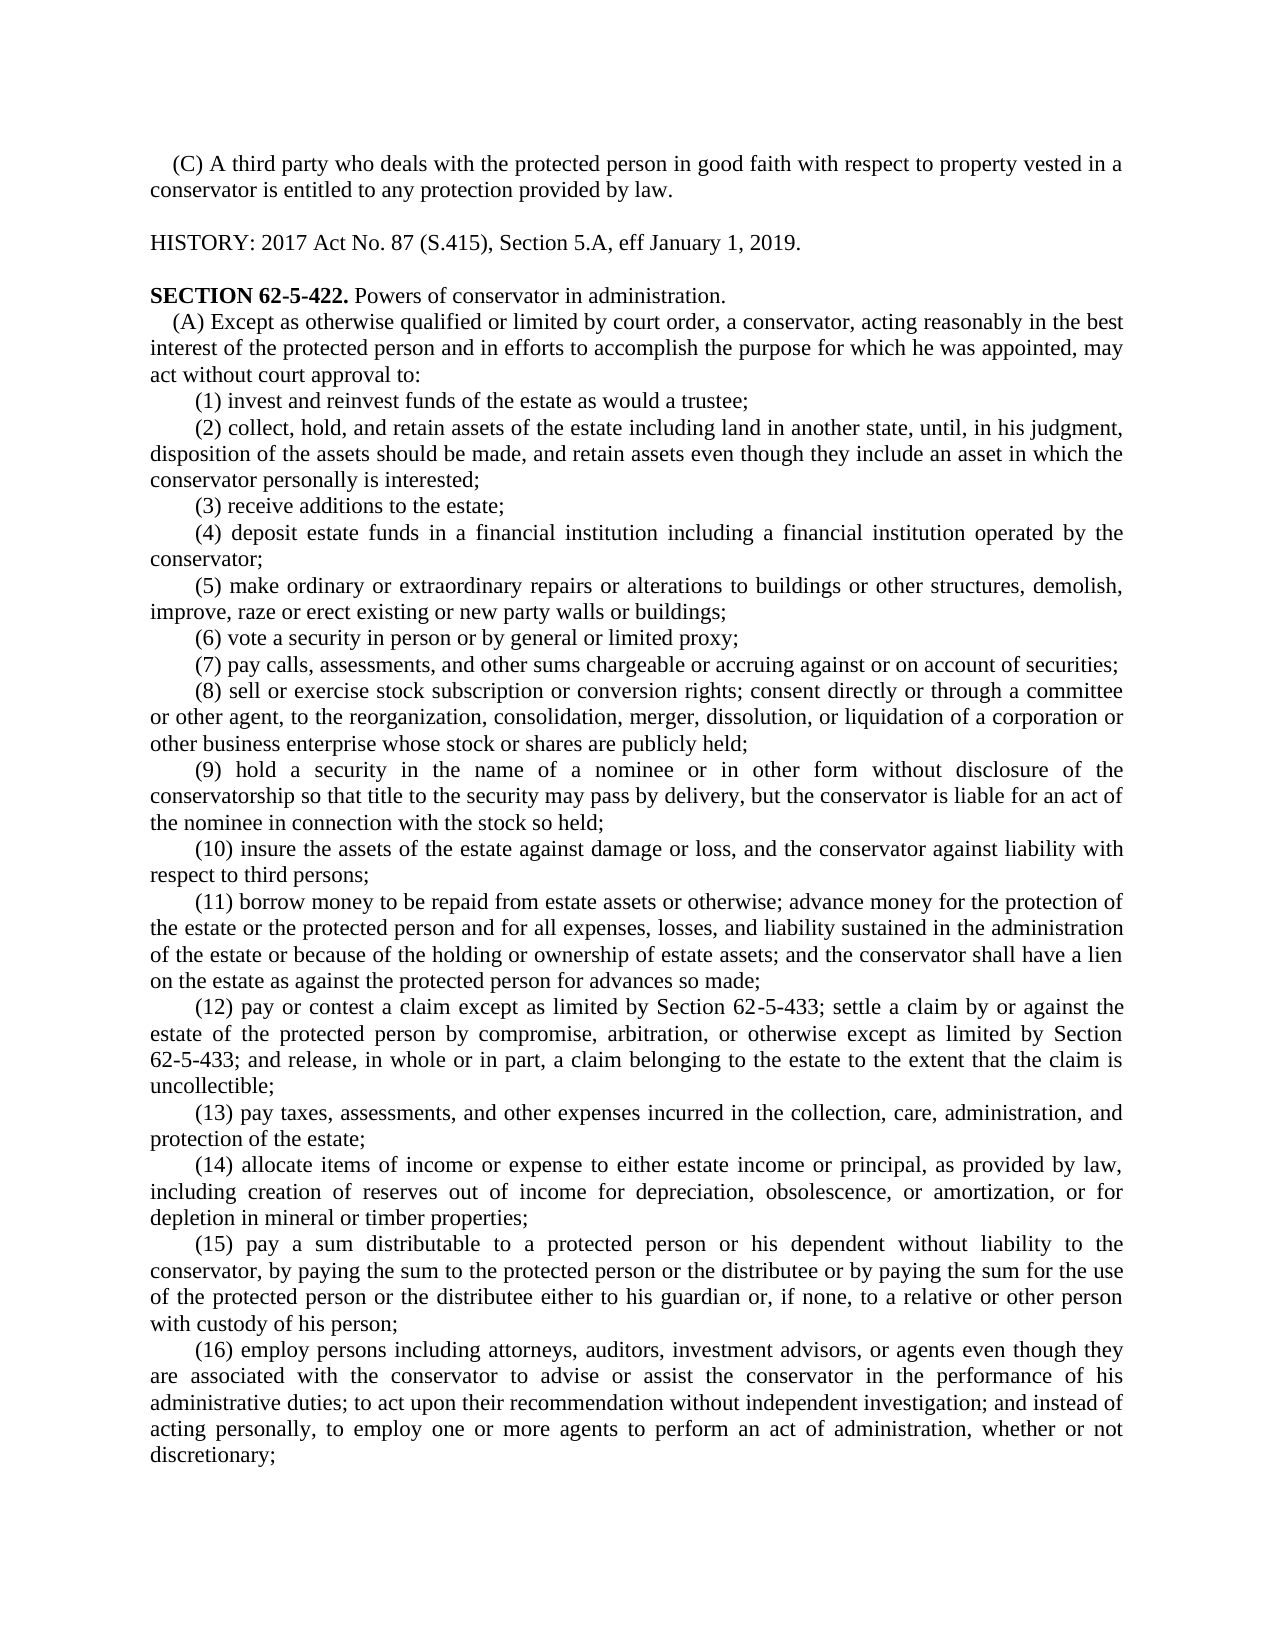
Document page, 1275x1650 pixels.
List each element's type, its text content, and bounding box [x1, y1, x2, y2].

text (16) employ persons including attorneys, auditors, investment advisors, or agents even though they are associated with the conservator to advise or assist the conservator in the performance of his administrative duties; to act upon their recommendation without independent investigation; and instead of acting personally, to employ one or more agents to perform an act of administration, whether or not discretionary; [150, 1336, 1125, 1468]
text (13) pay taxes, assessments, and other expenses incurred in the collection, care, administration, and protection of the estate; [150, 1099, 1125, 1151]
text (12) pay or contest a claim except as limited by Section 62-5-433; settle a claim by or against the estate of the protected person by compromise, arbitration, or otherwise except as limited by Section 62-5-433; and release, in whole or in part, a claim belonging to the estate to the extent that the claim is uncollectible; [150, 993, 1125, 1099]
text (5) make ordinary or extraordinary repairs or alterations to buildings or other structures, demolish, improve, raze or erect existing or new party walls or buildings; [150, 572, 1125, 624]
text (9) hold a security in the name of a nominee or in other form without disclosure of the conservatorship so that title to the security may pass by delivery, but the conservator is liable for an act of the nominee in connection with the stock so held; [150, 756, 1125, 835]
text (11) borrow money to be repaid from estate assets or otherwise; advance money for the protection of the estate or the protected person and for all expenses, losses, and liability sustained in the administration of the estate or because of the holding or ownership of estate assets; and the conservator shall have a lien on the estate as against the protected person for advances so made; [150, 888, 1125, 993]
text (3) receive additions to the estate; [150, 493, 1125, 519]
text (4) deposit estate funds in a financial institution including a financial institution operated by the conservator; [150, 519, 1125, 572]
text (7) pay calls, assessments, and other sums chargeable or accruing against or on account of securities; [150, 651, 1125, 677]
text (A) Except as otherwise qualified or limited by court order, a conservator, acting reasonably in the best interest of the protected person and in efforts to accomplish the purpose for which he was appointed, may act without court approval to: [150, 308, 1125, 387]
text SECTION 62-5-422. Powers of conservator in administration. [150, 282, 1125, 308]
text (2) collect, hold, and retain assets of the estate including land in another state, until, in his judgment, disposition of the assets should be made, and retain assets even though they include an asset in which the conservator personally is interested; [150, 413, 1125, 493]
text (15) pay a sum distributable to a protected person or his dependent without liability to the conservator, by paying the sum to the protected person or the distributee or by paying the sum for the use of the protected person or the distributee either to his guardian or, if none, to a relative or other person with custody of his person; [150, 1231, 1125, 1336]
text HISTORY: 2017 Act No. 87 (S.415), Section 5.A, eff January 1, 2019. [150, 229, 1125, 255]
text (8) sell or exercise stock subscription or conversion rights; consent directly or through a committee or other agent, to the reorganization, consolidation, merger, dissolution, or liquidation of a corporation or other business enterprise whose stock or shares are publicly held; [150, 677, 1125, 756]
text (14) allocate items of income or expense to either estate income or principal, as provided by law, including creation of reserves out of income for depreciation, obsolescence, or amortization, or for depletion in mineral or timber properties; [150, 1151, 1125, 1231]
text (1) invest and reinvest funds of the estate as would a trustee; [150, 387, 1125, 413]
text (C) A third party who deals with the protected person in good faith with respect to property vested in a conservator is entitled to any protection provided by law. [150, 150, 1125, 203]
text (10) insure the assets of the estate against damage or loss, and the conservator against liability with respect to third persons; [150, 835, 1125, 888]
text (6) vote a security in person or by general or limited proxy; [150, 624, 1125, 651]
